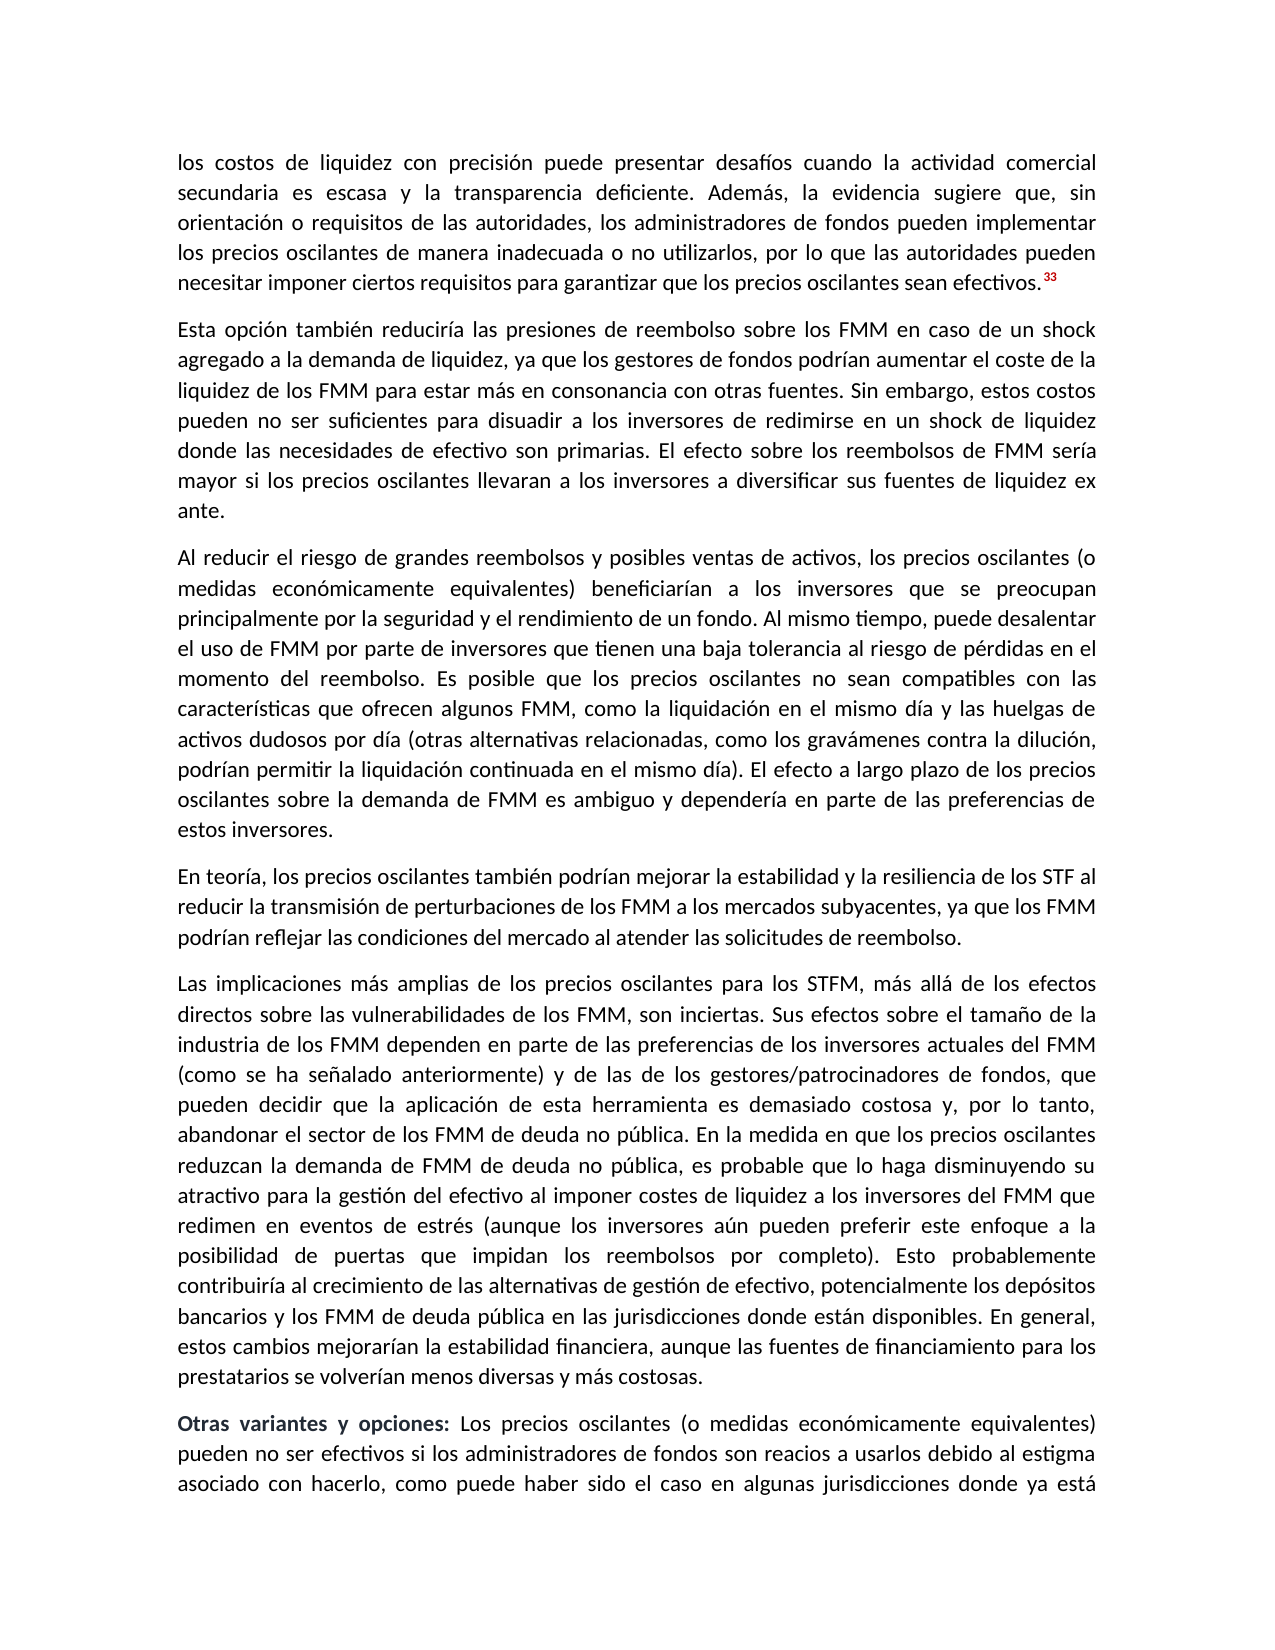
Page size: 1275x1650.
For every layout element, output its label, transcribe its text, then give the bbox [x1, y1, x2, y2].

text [177, 148, 1098, 296]
text En teoría, los precios oscilantes también podrían mejorar la estabilidad y la resiliencia de los STF al reducir la transmisión de perturbaciones de los FMM a los mercados subyacentes, ya que los FMM podrían reflejar las condiciones del mercado al atender las solicitudes de reembolso. [177, 862, 1098, 951]
text Esta opción también reduciría las presiones de reembolso sobre los FMM en caso de un shock agregado a la demanda de liquidez, ya que los gestores de fondos podrían aumentar el coste de la liquidez de los FMM para estar más en consonancia con otras fuentes. Sin embargo, estos costos pueden no ser suficientes para disuadir a los inversores de redimirse en un shock de liquidez donde las necesidades de efectivo son primarias. El efecto sobre los reembolsos de FMM sería mayor si los precios oscilantes llevaran a los inversores a diversificar sus fuentes de liquidez ex ante. [177, 315, 1098, 524]
text Al reducir el riesgo de grandes reembolsos y posibles ventas de activos, los precios oscilantes (o medidas económicamente equivalentes) beneficiarían a los inversores que se preocupan principalmente por la seguridad y el rendimiento de un fondo. Al mismo tiempo, puede desalentar el uso de FMM por parte de inversores que tienen una baja tolerancia al riesgo de pérdidas en el momento del reembolso. Es posible que los precios oscilantes no sean compatibles con las características que ofrecen algunos FMM, como la liquidación en el mismo día y las huelgas de activos dudosos por día (otras alternativas relacionadas, como los gravámenes contra la dilución, podrían permitir la liquidación continuada en el mismo día). El efecto a largo plazo de los precios oscilantes sobre la demanda de FMM es ambiguo y dependería en parte de las preferencias de estos inversores. [177, 543, 1098, 843]
text Las implicaciones más amplias de los precios oscilantes para los STFM, más allá de los efectos directos sobre las vulnerabilidades de los FMM, son inciertas. Sus efectos sobre el tamaño de la industria de los FMM dependen en parte de las preferencias de los inversores actuales del FMM (como se ha señalado anteriormente) y de las de los gestores/patrocinadores de fondos, que pueden decidir que la aplicación de esta herramienta es demasiado costosa y, por lo tanto, abandonar el sector de los FMM de deuda no pública. En la medida en que los precios oscilantes reduzcan la demanda de FMM de deuda no pública, es probable que lo haga disminuyendo su atractivo para la gestión del efectivo al imponer costes de liquidez a los inversores del FMM que redimen en eventos de estrés (aunque los inversores aún pueden preferir este enfoque a la posibilidad de puertas que impidan los reembolsos por completo). Esto probablemente contribuiría al crecimiento de las alternativas de gestión de efectivo, potencialmente los depósitos bancarios y los FMM de deuda pública en las jurisdicciones donde están disponibles. En general, estos cambios mejorarían la estabilidad financiera, aunque las fuentes de financiamiento para los prestatarios se volverían menos diversas y más costosas. [177, 969, 1098, 1390]
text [177, 1409, 1098, 1497]
